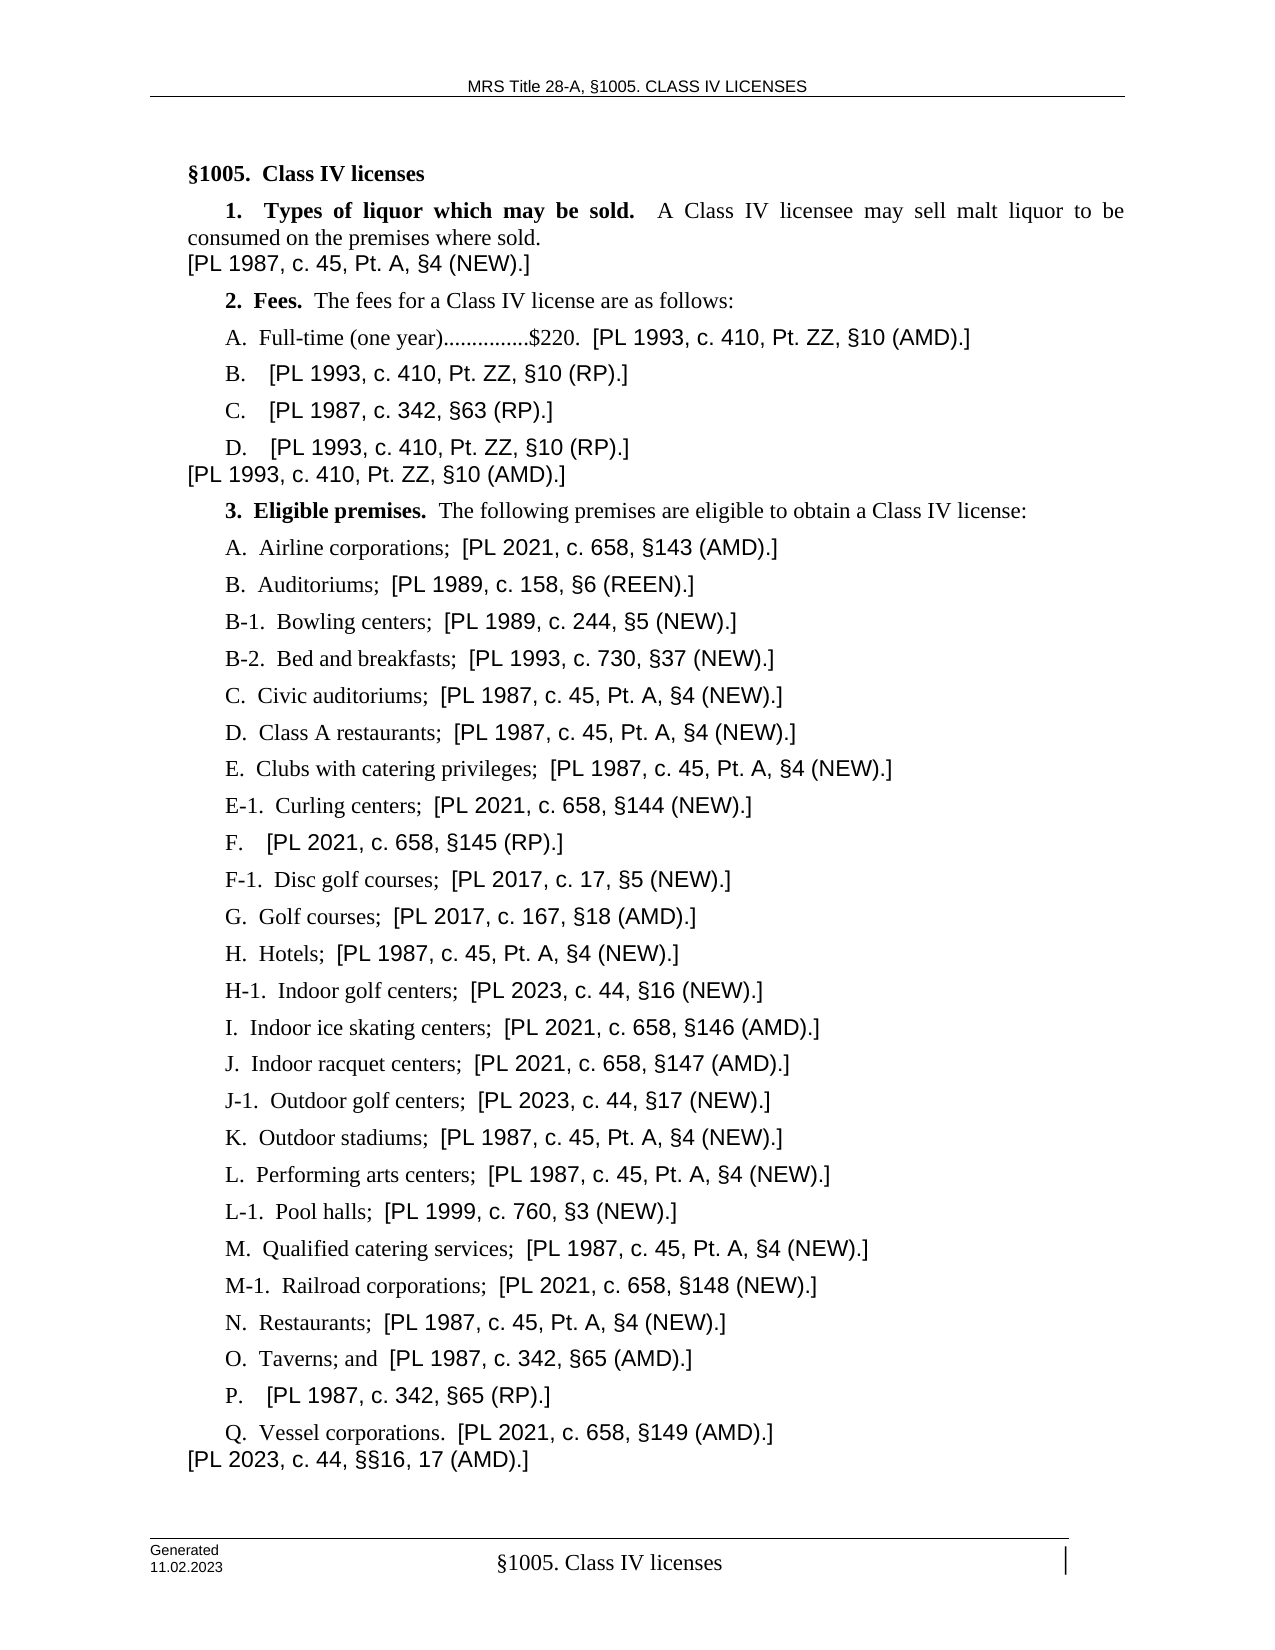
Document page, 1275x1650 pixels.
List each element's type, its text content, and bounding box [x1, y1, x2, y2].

text 1. Types of liquor which may be sold. A Class IV licensee may sell malt liquor to be consumed on the premises where sold. [187, 197, 1125, 250]
text B-1. Bowling centers; [PL 1989, c. 244, §5 (NEW).] [225, 608, 1125, 634]
text B. Auditoriums; [PL 1989, c. 158, §6 (REEN).] [225, 571, 1125, 597]
text A. Airline corporations; [PL 2021, c. 658, §143 (AMD).] [225, 534, 1125, 561]
text J-1. Outdoor golf centers; [PL 2023, c. 44, §17 (NEW).] [225, 1087, 1125, 1114]
text E-1. Curling centers; [PL 2021, c. 658, §144 (NEW).] [225, 792, 1125, 819]
text E. Clubs with catering privileges; [PL 1987, c. 45, Pt. A, §4 (NEW).] [225, 755, 1125, 782]
text B. [PL 1993, c. 410, Pt. ZZ, §10 (RP).] [225, 360, 1125, 387]
text [PL 1987, c. 45, Pt. A, §4 (NEW).] [187, 250, 1125, 276]
text O. Taverns; and [PL 1987, c. 342, §65 (AMD).] [225, 1345, 1125, 1372]
text H. Hotels; [PL 1987, c. 45, Pt. A, §4 (NEW).] [225, 940, 1125, 966]
text G. Golf courses; [PL 2017, c. 167, §18 (AMD).] [225, 903, 1125, 929]
text I. Indoor ice skating centers; [PL 2021, c. 658, §146 (AMD).] [225, 1013, 1125, 1040]
text M. Qualified catering services; [PL 1987, c. 45, Pt. A, §4 (NEW).] [225, 1235, 1125, 1261]
text B-2. Bed and breakfasts; [PL 1993, c. 730, §37 (NEW).] [225, 645, 1125, 671]
text A. Full-time (one year)...............$220. [PL 1993, c. 410, Pt. ZZ, §10 (AMD).] [225, 323, 1125, 350]
text §1005. Class IV licenses [187, 160, 1125, 187]
text D. Class A restaurants; [PL 1987, c. 45, Pt. A, §4 (NEW).] [225, 718, 1125, 745]
text C. [PL 1987, c. 342, §63 (RP).] [225, 397, 1125, 424]
text F. [PL 2021, c. 658, §145 (RP).] [225, 829, 1125, 856]
text [PL 1993, c. 410, Pt. ZZ, §10 (AMD).] [187, 461, 1125, 487]
text L-1. Pool halls; [PL 1999, c. 760, §3 (NEW).] [225, 1198, 1125, 1224]
text F-1. Disc golf courses; [PL 2017, c. 17, §5 (NEW).] [225, 866, 1125, 892]
text H-1. Indoor golf centers; [PL 2023, c. 44, §16 (NEW).] [225, 977, 1125, 1003]
text K. Outdoor stadiums; [PL 1987, c. 45, Pt. A, §4 (NEW).] [225, 1124, 1125, 1151]
text D. [PL 1993, c. 410, Pt. ZZ, §10 (RP).] [225, 434, 1125, 461]
text J. Indoor racquet centers; [PL 2021, c. 658, §147 (AMD).] [225, 1050, 1125, 1077]
text 3. Eligible premises. The following premises are eligible to obtain a Class IV license: [187, 497, 1125, 524]
text P. [PL 1987, c. 342, §65 (RP).] [225, 1382, 1125, 1409]
text N. Restaurants; [PL 1987, c. 45, Pt. A, §4 (NEW).] [225, 1308, 1125, 1335]
text 2. Fees. The fees for a Class IV license are as follows: [187, 287, 1125, 313]
text [PL 2023, c. 44, §§16, 17 (AMD).] [187, 1446, 1125, 1472]
text C. Civic auditoriums; [PL 1987, c. 45, Pt. A, §4 (NEW).] [225, 682, 1125, 708]
text L. Performing arts centers; [PL 1987, c. 45, Pt. A, §4 (NEW).] [225, 1161, 1125, 1187]
text M-1. Railroad corporations; [PL 2021, c. 658, §148 (NEW).] [225, 1272, 1125, 1298]
text Q. Vessel corporations. [PL 2021, c. 658, §149 (AMD).] [225, 1419, 1125, 1446]
